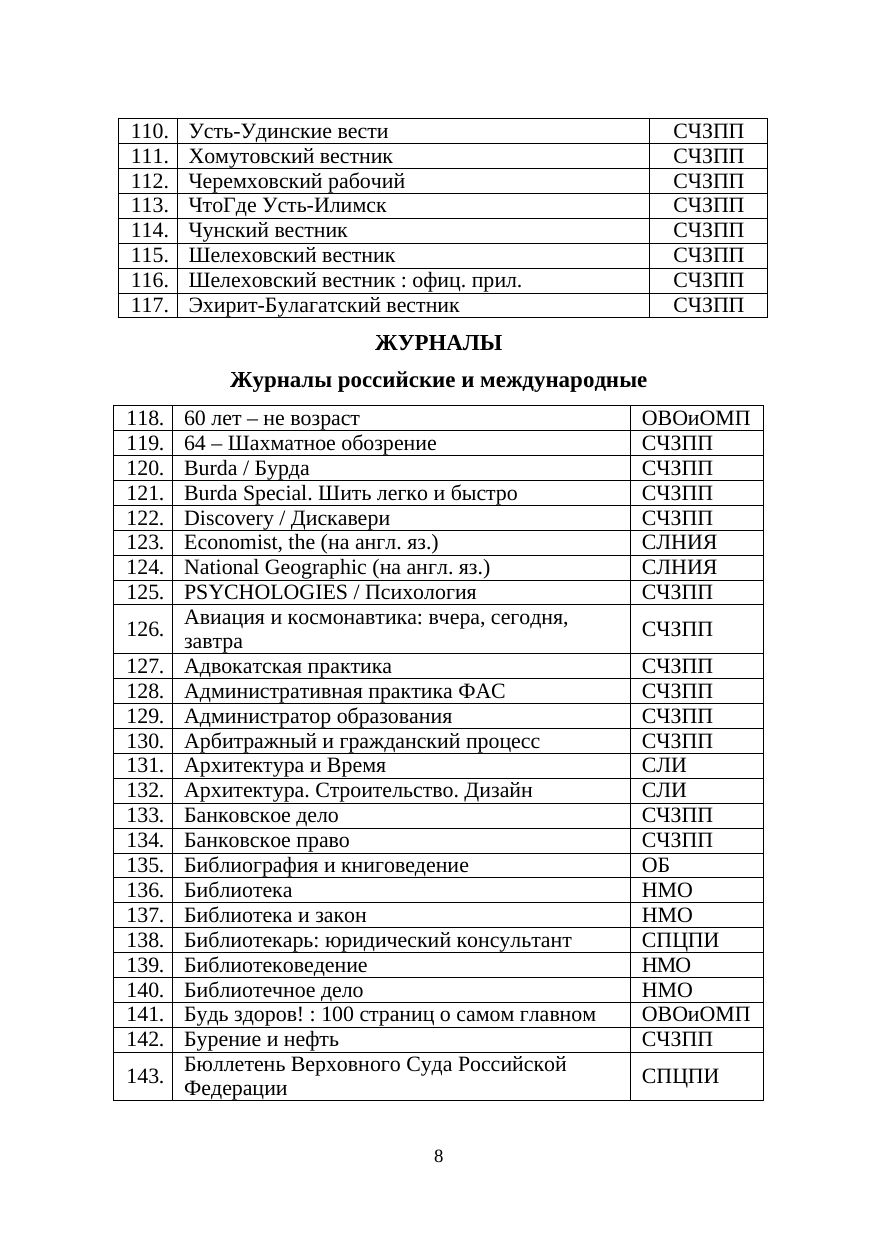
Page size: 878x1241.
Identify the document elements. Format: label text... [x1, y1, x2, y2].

table_cell [114, 953, 172, 977]
table_cell [119, 119, 177, 143]
table_cell Усть-Удинские вести [178, 119, 649, 143]
table_cell ЧтоГде Усть-Илимск [178, 194, 649, 218]
table_cell [114, 1028, 172, 1052]
table_cell СЛНИЯ [631, 556, 763, 579]
table_cell СЧЗПП [631, 456, 763, 480]
table_cell [114, 456, 172, 480]
table_cell Библиотека и закон [173, 903, 630, 927]
table_cell Бурение и нефть [173, 1028, 630, 1052]
table_cell [119, 269, 177, 292]
table_cell Черемховский рабочий [178, 169, 649, 193]
table_cell [114, 829, 172, 852]
table_cell Арбитражный и гражданский процесс [173, 729, 630, 753]
table_cell Авиация и космонавтика: вчера, сегодня, завтра [173, 605, 630, 653]
table_cell [114, 605, 172, 653]
table_cell Библиотековедение [173, 953, 630, 977]
table_cell СЧЗПП [631, 1028, 763, 1052]
table_cell СЧЗПП [650, 169, 767, 193]
table_cell [114, 854, 172, 877]
table_cell Банковское право [173, 829, 630, 852]
table_cell СЧЗПП [631, 729, 763, 753]
table_cell СЧЗПП [650, 269, 767, 292]
table_cell СЧЗПП [631, 654, 763, 678]
table_cell [114, 704, 172, 728]
table_cell National Geographic (на англ. яз.) [173, 556, 630, 579]
table_cell [119, 244, 177, 267]
table_cell СЧЗПП [631, 704, 763, 728]
table_header ОВОиОМП [631, 406, 763, 430]
table_cell Economist, the (на англ. яз.) [173, 531, 630, 554]
table_cell СЧЗПП [650, 119, 767, 143]
table_cell [114, 431, 172, 455]
table_header 60 лет – не возраст [173, 406, 630, 430]
table_cell [119, 194, 177, 218]
subtitle Журналы [118, 331, 759, 356]
table_cell Административная практика ФАС [173, 679, 630, 703]
table_cell НМО [631, 978, 763, 1002]
table_cell Администратор образования [173, 704, 630, 728]
table_cell [114, 779, 172, 803]
table_cell НМО [631, 878, 763, 902]
table_cell [114, 903, 172, 927]
table_cell Будь здоров! : 100 страниц о самом главном [173, 1003, 630, 1027]
table_cell Адвокатская практика [173, 654, 630, 678]
table_cell [114, 804, 172, 827]
table_cell Шелеховский вестник : офиц. прил. [178, 269, 649, 292]
table_cell [114, 531, 172, 554]
table_cell СПЦПИ [631, 928, 763, 952]
table_cell [114, 481, 172, 505]
table_cell [119, 169, 177, 193]
table_cell Библиотечное дело [173, 978, 630, 1002]
table_cell [119, 144, 177, 168]
table_cell [114, 978, 172, 1002]
table_cell Архитектура и Время [173, 754, 630, 778]
table_cell Burda / Бурда [173, 456, 630, 480]
table_cell Библиотека [173, 878, 630, 902]
table_cell СЛИ [631, 779, 763, 803]
table_cell СЧЗПП [650, 219, 767, 243]
table_cell СЧЗПП [650, 194, 767, 218]
table_cell СЧЗПП [631, 804, 763, 827]
table_cell Чунский вестник [178, 219, 649, 243]
table_cell [114, 654, 172, 678]
table_cell [114, 878, 172, 902]
table_cell НМО [631, 903, 763, 927]
table_cell Банковское дело [173, 804, 630, 827]
table_cell [114, 1053, 172, 1100]
table_cell Архитектура. Строительство. Дизайн [173, 779, 630, 803]
subtitle Журналы российские и международные [118, 368, 759, 393]
table_cell СЛИ [631, 754, 763, 778]
table_cell [114, 1003, 172, 1027]
table_cell Discovery / Дискавери [173, 506, 630, 530]
table_cell СЧЗПП [631, 679, 763, 703]
table_cell СЧЗПП [631, 829, 763, 852]
table_cell Библиография и книговедение [173, 854, 630, 877]
table_cell СЧЗПП [650, 244, 767, 267]
table_cell СЧЗПП [631, 605, 763, 653]
table_cell [119, 294, 177, 317]
table_cell [114, 729, 172, 753]
table_cell [114, 556, 172, 579]
table_cell Шелеховский вестник [178, 244, 649, 267]
table_cell [114, 581, 172, 604]
table_cell СЧЗПП [631, 481, 763, 505]
table_cell СЛНИЯ [631, 531, 763, 554]
table_cell Эхирит-Булагатский вестник [178, 294, 649, 317]
table_cell PSYCHOLOGIES / Психология [173, 581, 630, 604]
table_cell СПЦПИ [631, 1053, 763, 1100]
table_cell [114, 679, 172, 703]
table_cell 64 – Шахматное обозрение [173, 431, 630, 455]
table_cell СЧЗПП [650, 294, 767, 317]
table_cell ОВОиОМП [631, 1003, 763, 1027]
table_cell СЧЗПП [650, 144, 767, 168]
table_cell ОБ [631, 854, 763, 877]
table_cell СЧЗПП [631, 506, 763, 530]
table_cell СЧЗПП [631, 431, 763, 455]
table_cell [119, 219, 177, 243]
table_header [114, 406, 172, 430]
table_cell [114, 506, 172, 530]
table_cell Burda Special. Шить легко и быстро [173, 481, 630, 505]
table_cell Библиотекарь: юридический консультант [173, 928, 630, 952]
table_cell НМО [631, 953, 763, 977]
table_cell Хомутовский вестник [178, 144, 649, 168]
table_cell Бюллетень Верховного Суда Российской Федерации [173, 1053, 630, 1100]
table_cell СЧЗПП [631, 581, 763, 604]
table_cell [114, 754, 172, 778]
table_cell [114, 928, 172, 952]
